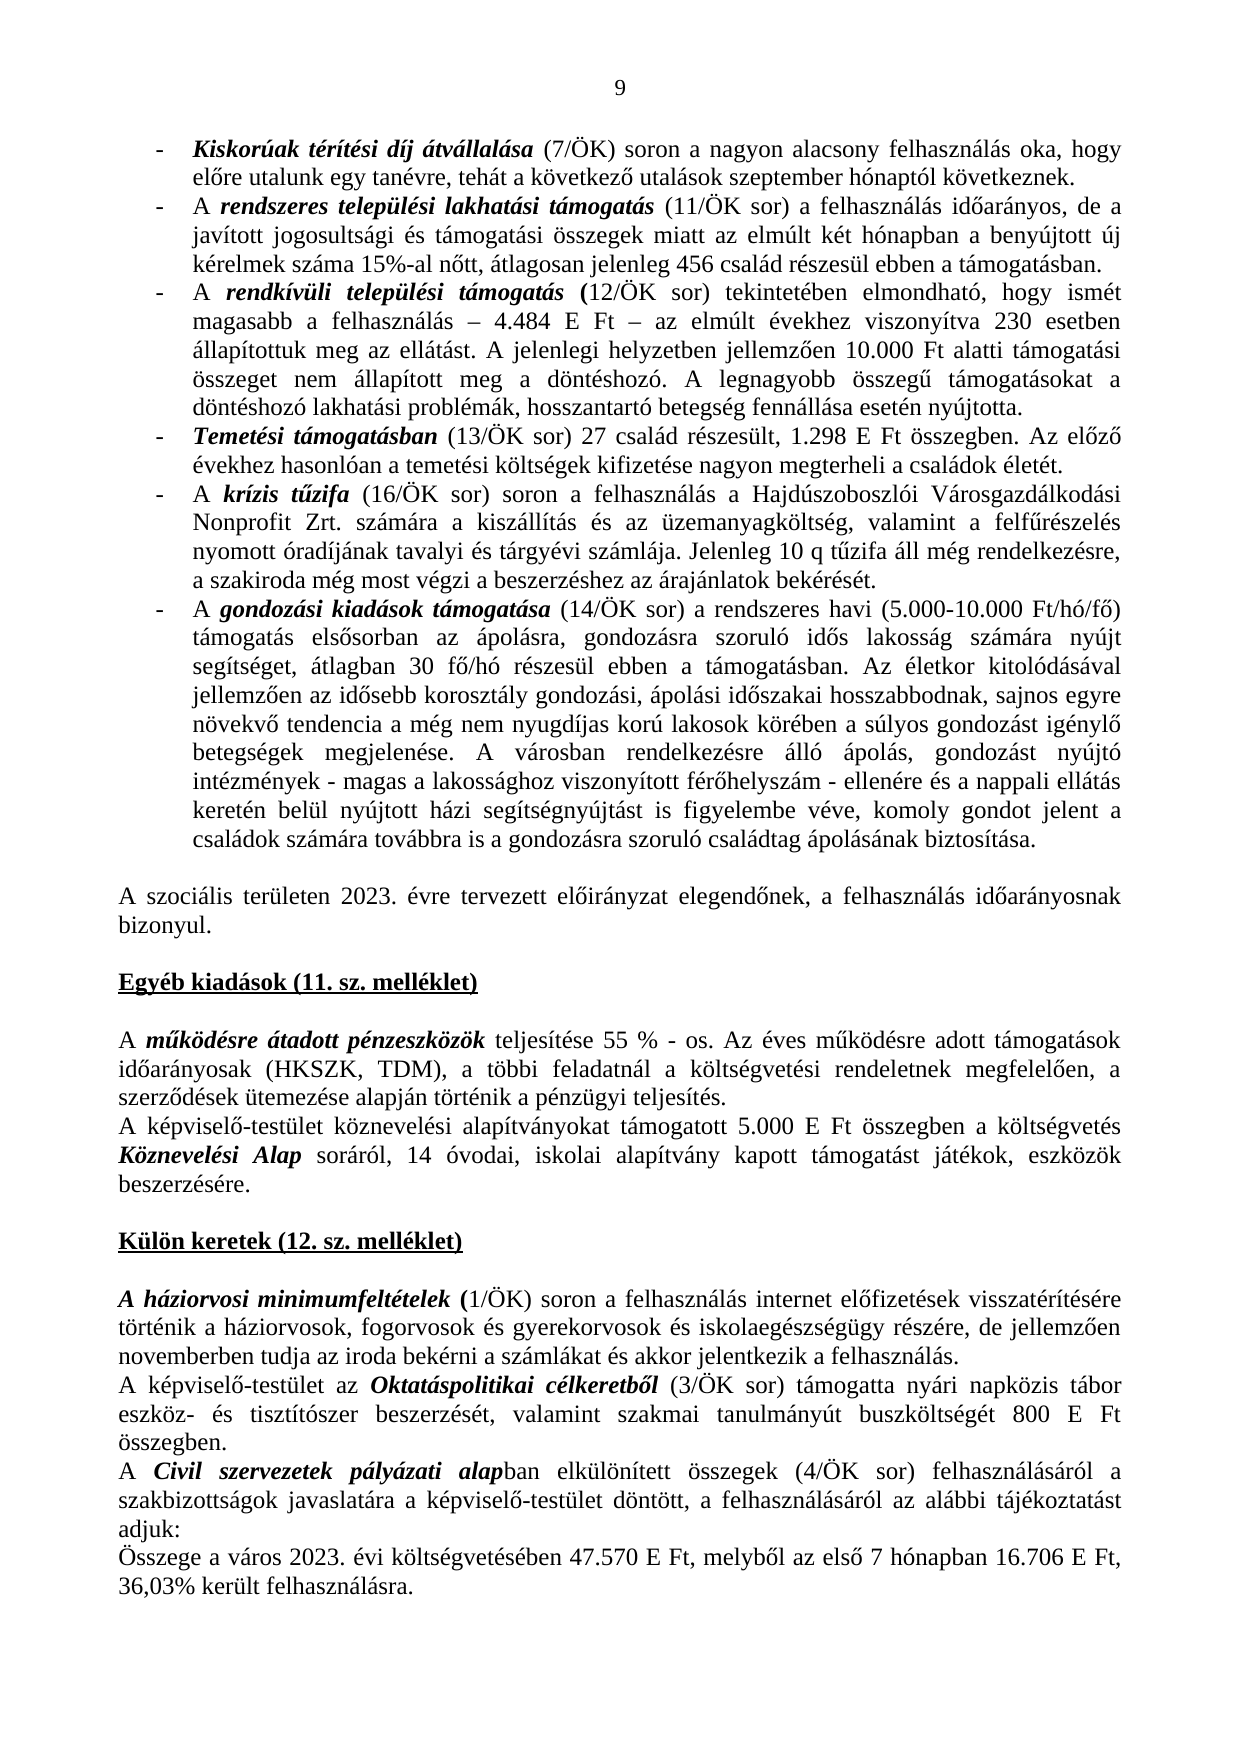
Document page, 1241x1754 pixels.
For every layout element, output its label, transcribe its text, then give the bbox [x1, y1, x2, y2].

text Külön keretek (12. sz. melléklet) [118, 1226, 1122, 1255]
text A Civil szervezetek pályázati alapban elkülönített összegek (4/ÖK sor) felhasználásáról a szakbizottságok javaslatára a képviselő-testület döntött, a felhasználásáról az alábbi tájékoztatást adjuk: [118, 1456, 1122, 1542]
text A képviselő-testület az Oktatáspolitikai célkeretből (3/ÖK sor) támogatta nyári napközis tábor eszköz- és tisztítószer beszerzését, valamint szakmai tanulmányút buszköltségét 800 E Ft összegben. [118, 1370, 1122, 1456]
text A képviselő-testület köznevelési alapítványokat támogatott 5.000 E Ft összegben a költségvetés Köznevelési Alap soráról, 14 óvodai, iskolai alapítvány kapott támogatást játékok, eszközök beszerzésére. [118, 1111, 1122, 1197]
list A gondozási kiadások támogatása (14/ÖK sor) a rendszeres havi (5.000-10.000 Ft/hó/fő) támogatás elsősorban az ápolásra, gondozásra szoruló idős lakosság számára nyújt segítséget, átlagban 30 fő/hó részesül ebben a támogatásban. Az életkor kitolódásával jellemzően az idősebb korosztály gondozási, ápolási időszakai hosszabbodnak, sajnos egyre növekvő tendencia a még nem nyugdíjas korú lakosok körében a súlyos gondozást igénylő betegségek megjelenése. A városban rendelkezésre álló ápolás, gondozást nyújtó intézmények - magas a lakossághoz viszonyított férőhelyszám - ellenére és a nappali ellátás keretén belül nyújtott házi segítségnyújtást is figyelembe véve, komoly gondot jelent a családok számára továbbra is a gondozásra szoruló családtag ápolásának biztosítása. [155, 594, 1122, 852]
list Kiskorúak térítési díj átvállalása (7/ÖK) soron a nagyon alacsony felhasználás oka, hogy előre utalunk egy tanévre, tehát a következő utalások szeptember hónaptól következnek. [155, 134, 1122, 191]
list A rendkívüli települési támogatás (12/ÖK sor) tekintetében elmondható, hogy ismét magasabb a felhasználás – 4.484 E Ft – az elmúlt évekhez viszonyítva 230 esetben állapítottuk meg az ellátást. A jelenlegi helyzetben jellemzően 10.000 Ft alatti támogatási összeget nem állapított meg a döntéshozó. A legnagyobb összegű támogatásokat a döntéshozó lakhatási problémák, hosszantartó betegség fennállása esetén nyújtotta. [155, 277, 1122, 421]
text A működésre átadott pénzeszközök teljesítése 55 % - os. Az éves működésre adott támogatások időarányosak (HKSZK, TDM), a többi feladatnál a költségvetési rendeletnek megfelelően, a szerződések ütemezése alapján történik a pénzügyi teljesítés. [118, 1025, 1122, 1111]
list A rendszeres települési lakhatási támogatás (11/ÖK sor) a felhasználás időarányos, de a javított jogosultsági és támogatási összegek miatt az elmúlt két hónapban a benyújtott új kérelmek száma 15%-al nőtt, átlagosan jelenleg 456 család részesül ebben a támogatásban. [155, 191, 1122, 277]
text Összege a város 2023. évi költségvetésében 47.570 E Ft, melyből az első 7 hónapban 16.706 E Ft, 36,03% került felhasználásra. [118, 1542, 1122, 1600]
text A szociális területen 2023. évre tervezett előirányzat elegendőnek, a felhasználás időarányosnak bizonyul. [118, 881, 1122, 939]
list A krízis tűzifa (16/ÖK sor) soron a felhasználás a Hajdúszoboszlói Városgazdálkodási Nonprofit Zrt. számára a kiszállítás és az üzemanyagköltség, valamint a felfűrészelés nyomott óradíjának tavalyi és tárgyévi számlája. Jelenleg 10 q tűzifa áll még rendelkezésre, a szakiroda még most végzi a beszerzéshez az árajánlatok bekérését. [155, 479, 1122, 594]
list Temetési támogatásban (13/ÖK sor) 27 család részesült, 1.298 E Ft összegben. Az előző évekhez hasonlóan a temetési költségek kifizetése nagyon megterheli a családok életét. [155, 421, 1122, 479]
text A háziorvosi minimumfeltételek (1/ÖK) soron a felhasználás internet előfizetések visszatérítésére történik a háziorvosok, fogorvosok és gyerekorvosok és iskolaegészségügy részére, de jellemzően novemberben tudja az iroda bekérni a számlákat és akkor jelentkezik a felhasználás. [118, 1284, 1122, 1370]
text Egyéb kiadások (11. sz. melléklet) [118, 967, 1122, 996]
